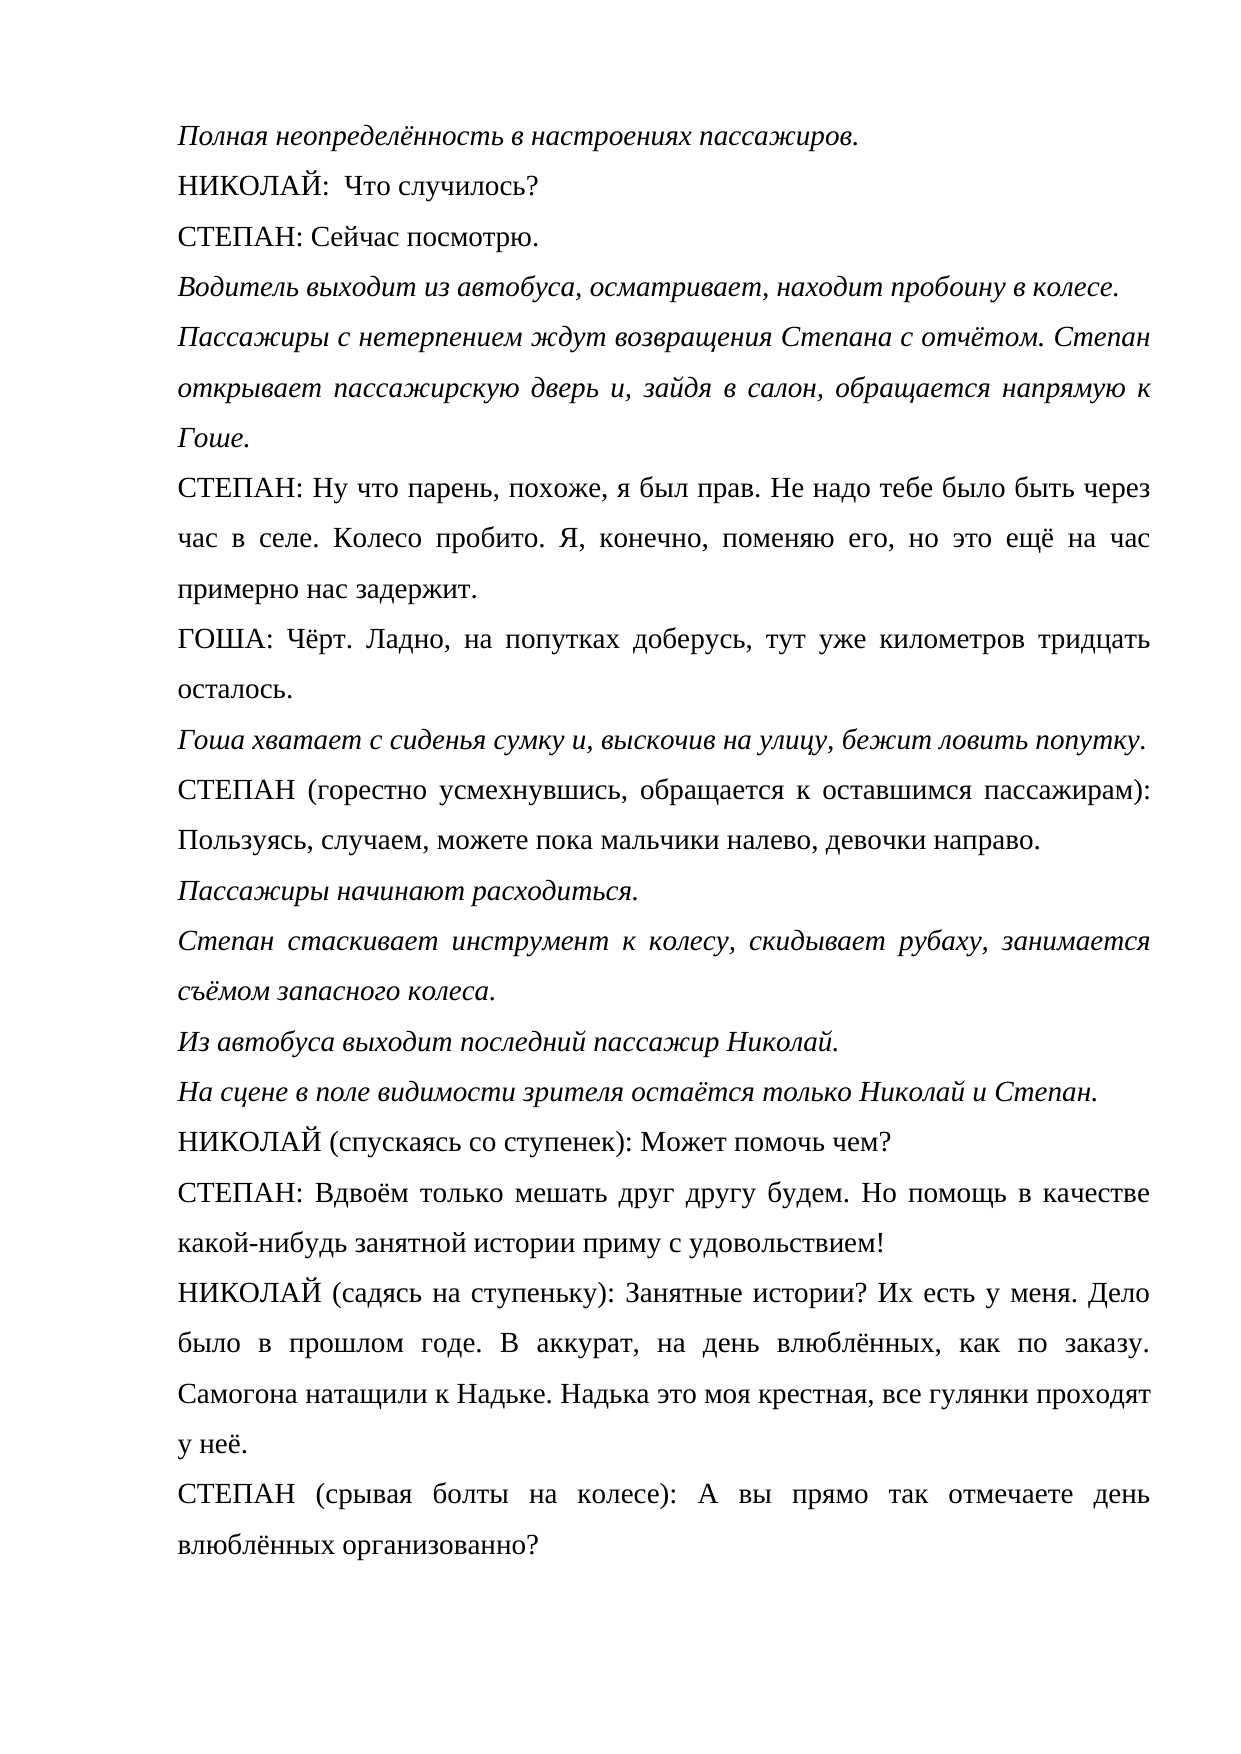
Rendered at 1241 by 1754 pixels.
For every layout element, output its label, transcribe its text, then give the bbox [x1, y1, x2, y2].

text НИКОЛАЙ (спускаясь со ступенек): Может помочь чем? [177, 1124, 1152, 1158]
text ГОША: Чёрт. Ладно, на попутках доберусь, тут уже километров тридцать осталось. [177, 621, 1152, 705]
text Пассажиры с нетерпением ждут возвращения Степана с отчётом. Степан открывает пассажирскую дверь и, зайдя в салон, обращается напрямую к Гоше. [177, 319, 1152, 453]
text СТЕПАН (срывая болты на колесе): А вы прямо так отмечаете день влюблённых организованно? [177, 1477, 1152, 1560]
text СТЕПАН: Ну что парень, похоже, я был прав. Не надо тебе было быть через час в селе. Колесо пробито. Я, конечно, поменяю его, но это ещё на час примерно нас задержит. [177, 470, 1152, 604]
text Полная неопределённость в настроениях пассажиров. [177, 118, 1152, 152]
text Степан стаскивает инструмент к колесу, скидывает рубаху, занимается съёмом запасного колеса. [177, 923, 1152, 1007]
text Водитель выходит из автобуса, осматривает, находит пробоину в колесе. [177, 269, 1152, 303]
text Гоша хватает с сиденья сумку и, выскочив на улицу, бежит ловить попутку. [177, 722, 1152, 755]
text СТЕПАН: Сейчас посмотрю. [177, 219, 1152, 252]
text На сцене в поле видимости зрителя остаётся только Николай и Степан. [177, 1074, 1152, 1108]
text Из автобуса выходит последний пассажир Николай. [177, 1024, 1152, 1057]
text СТЕПАН: Вдвоём только мешать друг другу будем. Но помощь в качестве какой-нибудь занятной истории приму с удовольствием! [177, 1175, 1152, 1258]
text Пассажиры начинают расходиться. [177, 873, 1152, 906]
text СТЕПАН (горестно усмехнувшись, обращается к оставшимся пассажирам): Пользуясь, случаем, можете пока мальчики налево, девочки направо. [177, 772, 1152, 856]
text НИКОЛАЙ: Что случилось? [177, 168, 1152, 202]
text НИКОЛАЙ (садясь на ступеньку): Занятные истории? Их есть у меня. Дело было в прошлом годе. В аккурат, на день влюблённых, как по заказу. Самогона натащили к Надьке. Надька это моя крестная, все гулянки проходят у неё. [177, 1275, 1152, 1460]
